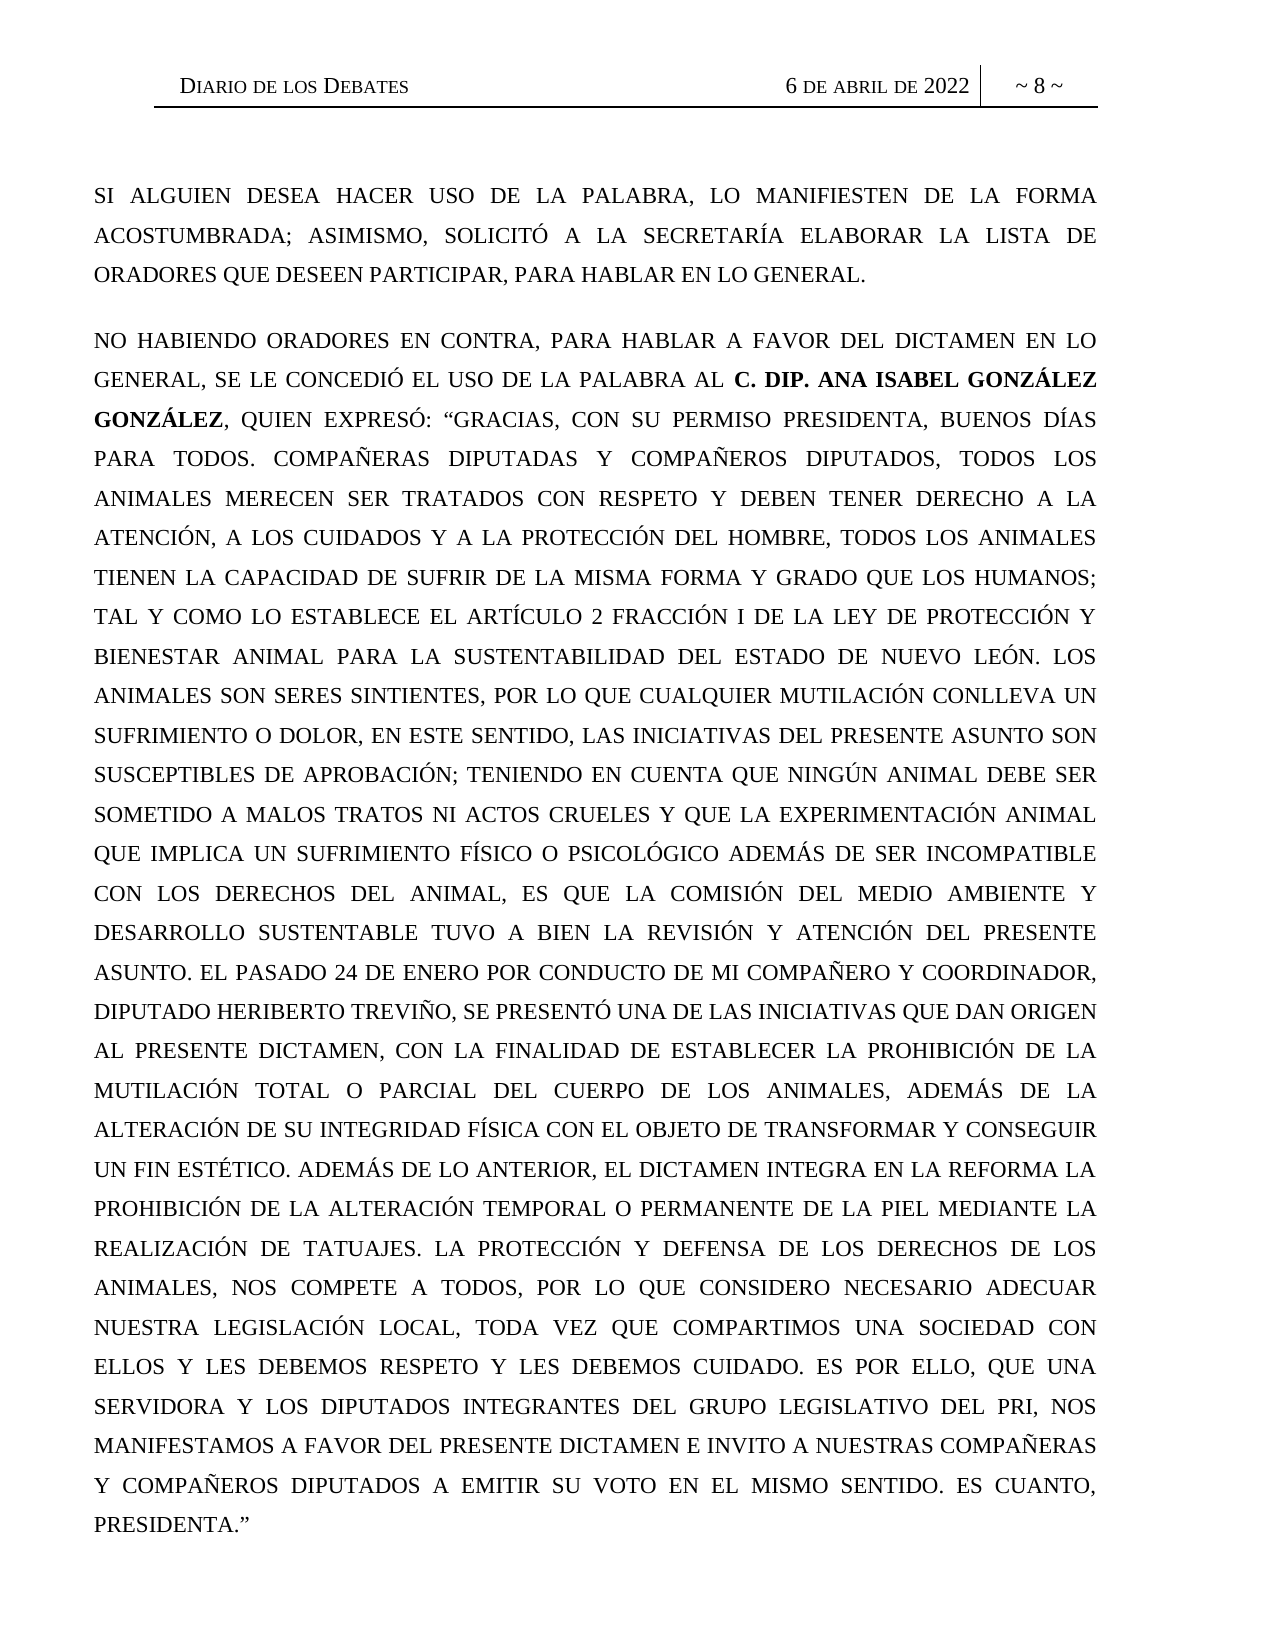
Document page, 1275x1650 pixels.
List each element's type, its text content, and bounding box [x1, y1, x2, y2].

text NO HABIENDO ORADORES EN CONTRA, PARA HABLAR A FAVOR DEL DICTAMEN EN LO GENERAL, SE LE CONCEDIÓ EL USO DE LA PALABRA AL C. DIP. ANA ISABEL GONZÁLEZ GONZÁLEZ, QUIEN EXPRESÓ: “GRACIAS, CON SU PERMISO PRESIDENTA, BUENOS DÍAS PARA TODOS. COMPAÑERAS DIPUTADAS Y COMPAÑEROS DIPUTADOS, TODOS LOS ANIMALES MERECEN SER TRATADOS CON RESPETO Y DEBEN TENER DERECHO A LA ATENCIÓN, A LOS CUIDADOS Y A LA PROTECCIÓN DEL HOMBRE, TODOS LOS ANIMALES TIENEN LA CAPACIDAD DE SUFRIR DE LA MISMA FORMA Y GRADO QUE LOS HUMANOS; TAL Y COMO LO ESTABLECE EL ARTÍCULO 2 FRACCIÓN I DE LA LEY DE PROTECCIÓN Y BIENESTAR ANIMAL PARA LA SUSTENTABILIDAD DEL ESTADO DE NUEVO LEÓN. LOS ANIMALES SON SERES SINTIENTES, POR LO QUE CUALQUIER MUTILACIÓN CONLLEVA UN SUFRIMIENTO O DOLOR, EN ESTE SENTIDO, LAS INICIATIVAS DEL PRESENTE ASUNTO SON SUSCEPTIBLES DE APROBACIÓN; TENIENDO EN CUENTA QUE NINGÚN ANIMAL DEBE SER SOMETIDO A MALOS TRATOS NI ACTOS CRUELES Y QUE LA EXPERIMENTACIÓN ANIMAL QUE IMPLICA UN SUFRIMIENTO FÍSICO O PSICOLÓGICO ADEMÁS DE SER INCOMPATIBLE CON LOS DERECHOS DEL ANIMAL, ES QUE LA COMISIÓN DEL MEDIO AMBIENTE Y DESARROLLO SUSTENTABLE TUVO A BIEN LA REVISIÓN Y ATENCIÓN DEL PRESENTE ASUNTO. EL PASADO 24 DE ENERO POR CONDUCTO DE MI COMPAÑERO Y COORDINADOR, DIPUTADO HERIBERTO TREVIÑO, SE PRESENTÓ UNA DE LAS INICIATIVAS QUE DAN ORIGEN AL PRESENTE DICTAMEN, CON LA FINALIDAD DE ESTABLECER LA PROHIBICIÓN DE LA MUTILACIÓN TOTAL O PARCIAL DEL CUERPO DE LOS ANIMALES, ADEMÁS DE LA ALTERACIÓN DE SU INTEGRIDAD FÍSICA CON EL OBJETO DE TRANSFORMAR Y CONSEGUIR UN FIN ESTÉTICO. ADEMÁS DE LO ANTERIOR, EL DICTAMEN INTEGRA EN LA REFORMA LA PROHIBICIÓN DE LA ALTERACIÓN TEMPORAL O PERMANENTE DE LA PIEL MEDIANTE LA REALIZACIÓN DE TATUAJES. LA PROTECCIÓN Y DEFENSA DE LOS DERECHOS DE LOS ANIMALES, NOS COMPETE A TODOS, POR LO QUE CONSIDERO NECESARIO ADECUAR NUESTRA LEGISLACIÓN LOCAL, TODA VEZ QUE COMPARTIMOS UNA SOCIEDAD CON ELLOS Y LES DEBEMOS RESPETO Y LES DEBEMOS CUIDADO. ES POR ELLO, QUE UNA SERVIDORA Y LOS DIPUTADOS INTEGRANTES DEL GRUPO LEGISLATIVO DEL PRI, NOS MANIFESTAMOS A FAVOR DEL PRESENTE DICTAMEN E INVITO A NUESTRAS COMPAÑERAS Y COMPAÑEROS DIPUTADOS A EMITIR SU VOTO EN EL MISMO SENTIDO. ES CUANTO, PRESIDENTA.” [94, 327, 1098, 1538]
